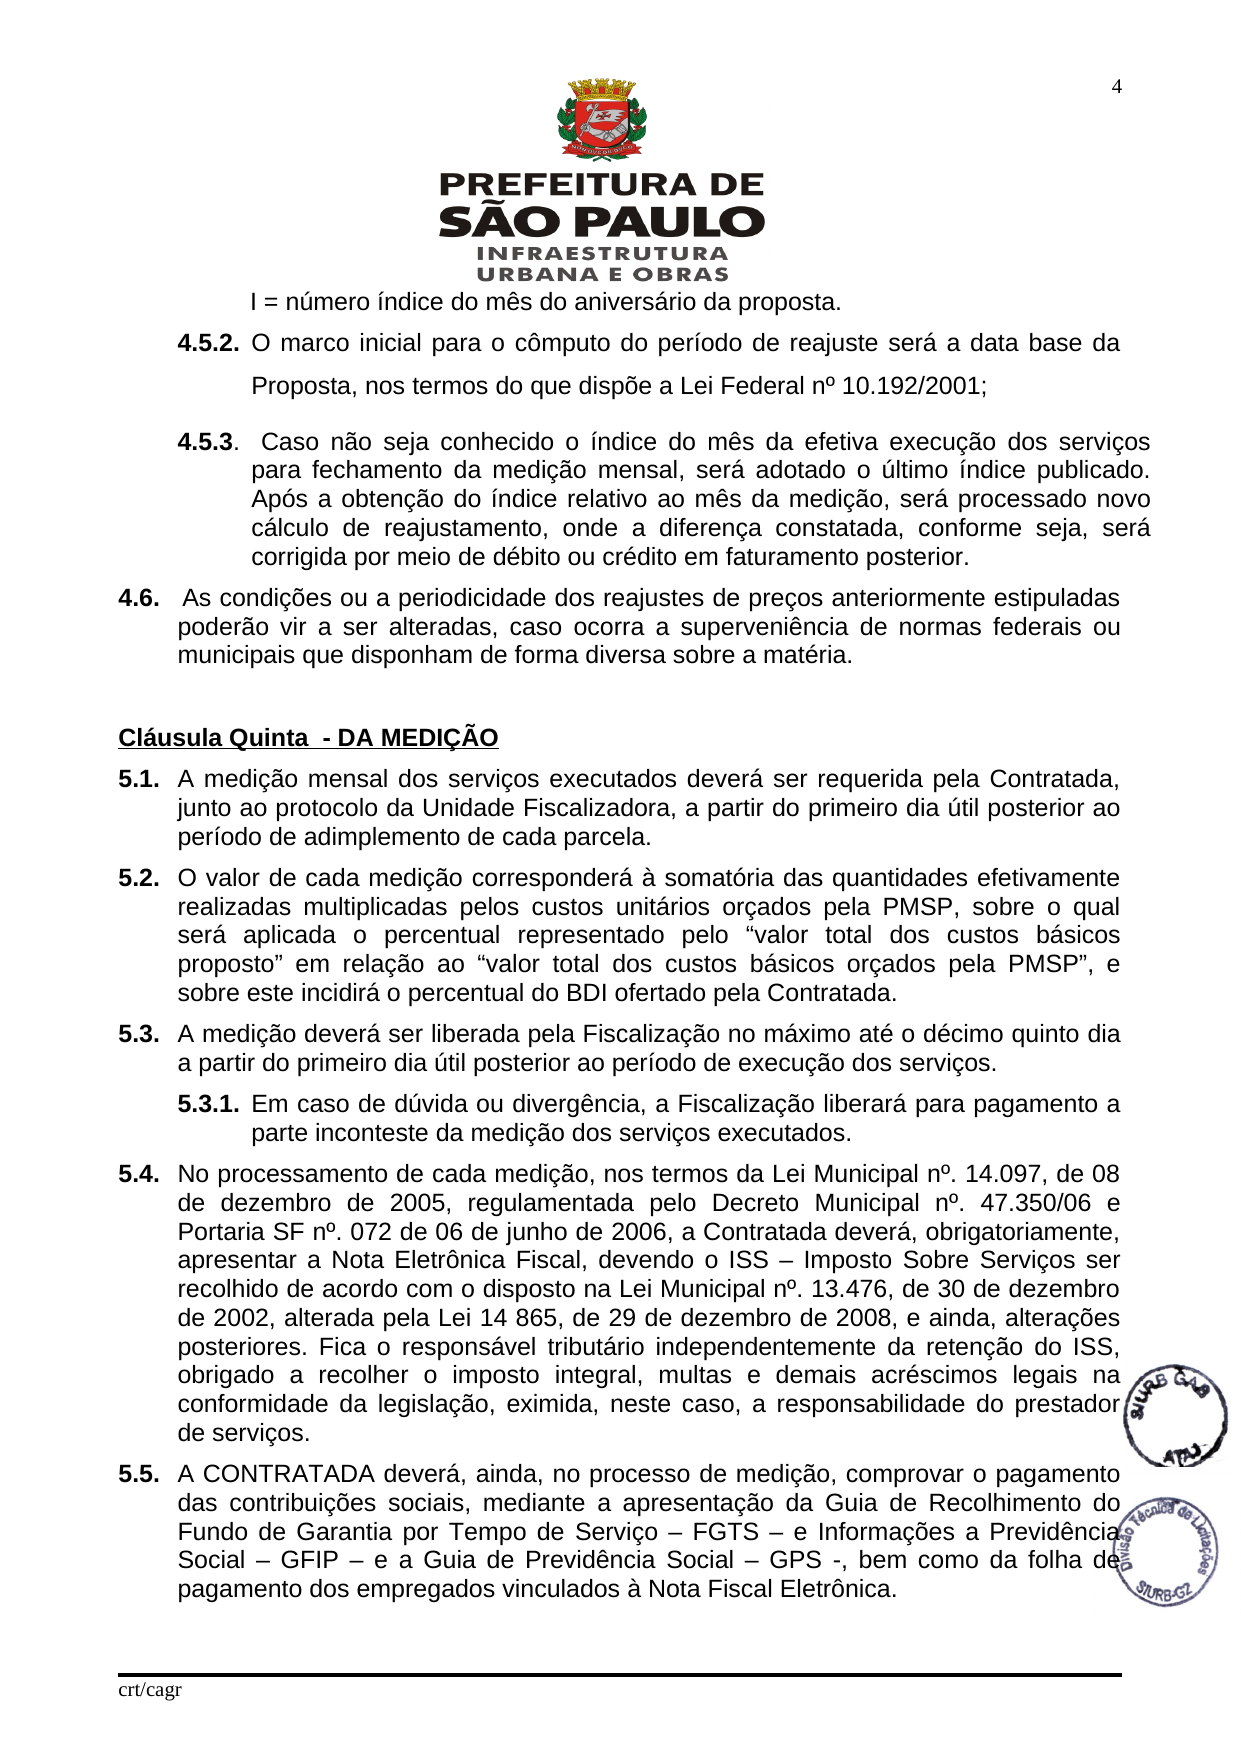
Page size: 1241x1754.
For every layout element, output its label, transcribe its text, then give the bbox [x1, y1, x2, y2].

text 4.5.3. Caso não seja conhecido o índice do mês da efetiva execução dos serviços para fechamento da medição mensal, será adotado o último índice publicado. Após a obtenção do índice relativo ao mês da medição, será processado novo cálculo de reajustamento, onde a diferença constatada, conforme seja, será corrigida por meio de débito ou crédito em faturamento posterior. [177, 426, 1152, 570]
text 5.1. A medição mensal dos serviços executados deverá ser requerida pela Contratada, junto ao protocolo da Unidade Fiscalizadora, a partir do primeiro dia útil posterior ao período de adimplemento de cada parcela. [118, 764, 1122, 850]
text 4.6. As condições ou a periodicidade dos reajustes de preços anteriormente estipuladas poderão vir a ser alteradas, caso ocorra a superveniência de normas federais ou municipais que disponham de forma diversa sobre a matéria. [118, 583, 1122, 669]
text 5.3. A medição deverá ser liberada pela Fiscalização no máximo até o décimo quinto dia a partir do primeiro dia útil posterior ao período de execução dos serviços. [118, 1019, 1122, 1076]
text Cláusula Quinta - DA MEDIÇÃO [118, 723, 1122, 751]
text 5.3.1. Em caso de dúvida ou divergência, a Fiscalização liberará para pagamento a parte inconteste da medição dos serviços executados. [177, 1089, 1122, 1146]
text 5.5. A CONTRATADA deverá, ainda, no processo de medição, comprovar o pagamento das contribuições sociais, mediante a apresentação da Guia de Recolhimento do Fundo de Garantia por Tempo de Serviço – FGTS – e Informações a Previdência Social – GFIP – e a Guia de Previdência Social – GPS -, bem como da folha de pagamento dos empregados vinculados à Nota Fiscal Eletrônica. [118, 1459, 1122, 1603]
text 5.2. O valor de cada medição corresponderá à somatória das quantidades efetivamente realizadas multiplicadas pelos custos unitários orçados pela PMSP, sobre o qual será aplicada o percentual representado pelo “valor total dos custos básicos proposto” em relação ao “valor total dos custos básicos orçados pela PMSP”, e sobre este incidirá o percentual do BDI ofertado pela Contratada. [118, 863, 1122, 1006]
text 5.4. No processamento de cada medição, nos termos da Lei Municipal nº. 14.097, de 08 de dezembro de 2005, regulamentada pelo Decreto Municipal nº. 47.350/06 e Portaria SF nº. 072 de 06 de junho de 2006, a Contratada deverá, obrigatoriamente, apresentar a Nota Eletrônica Fiscal, devendo o ISS – Imposto Sobre Serviços ser recolhido de acordo com o disposto na Lei Municipal nº. 13.476, de 30 de dezembro de 2002, alterada pela Lei 14 865, de 29 de dezembro de 2008, e ainda, alterações posteriores. Fica o responsável tributário independentemente da retenção do ISS, obrigado a recolher o imposto integral, multas e demais acréscimos legais na conformidade da legislação, eximida, neste caso, a responsabilidade do prestador de serviços. [118, 1159, 1122, 1446]
picture [1123, 1351, 1231, 1477]
text 4.5.2. O marco inicial para o cômputo do período de reajuste será a data base da Proposta, nos termos do que dispõe a Lei Federal nº 10.192/2001; [177, 328, 1122, 399]
picture [431, 73, 772, 286]
text I = número índice do mês do aniversário da proposta. [250, 286, 1122, 315]
